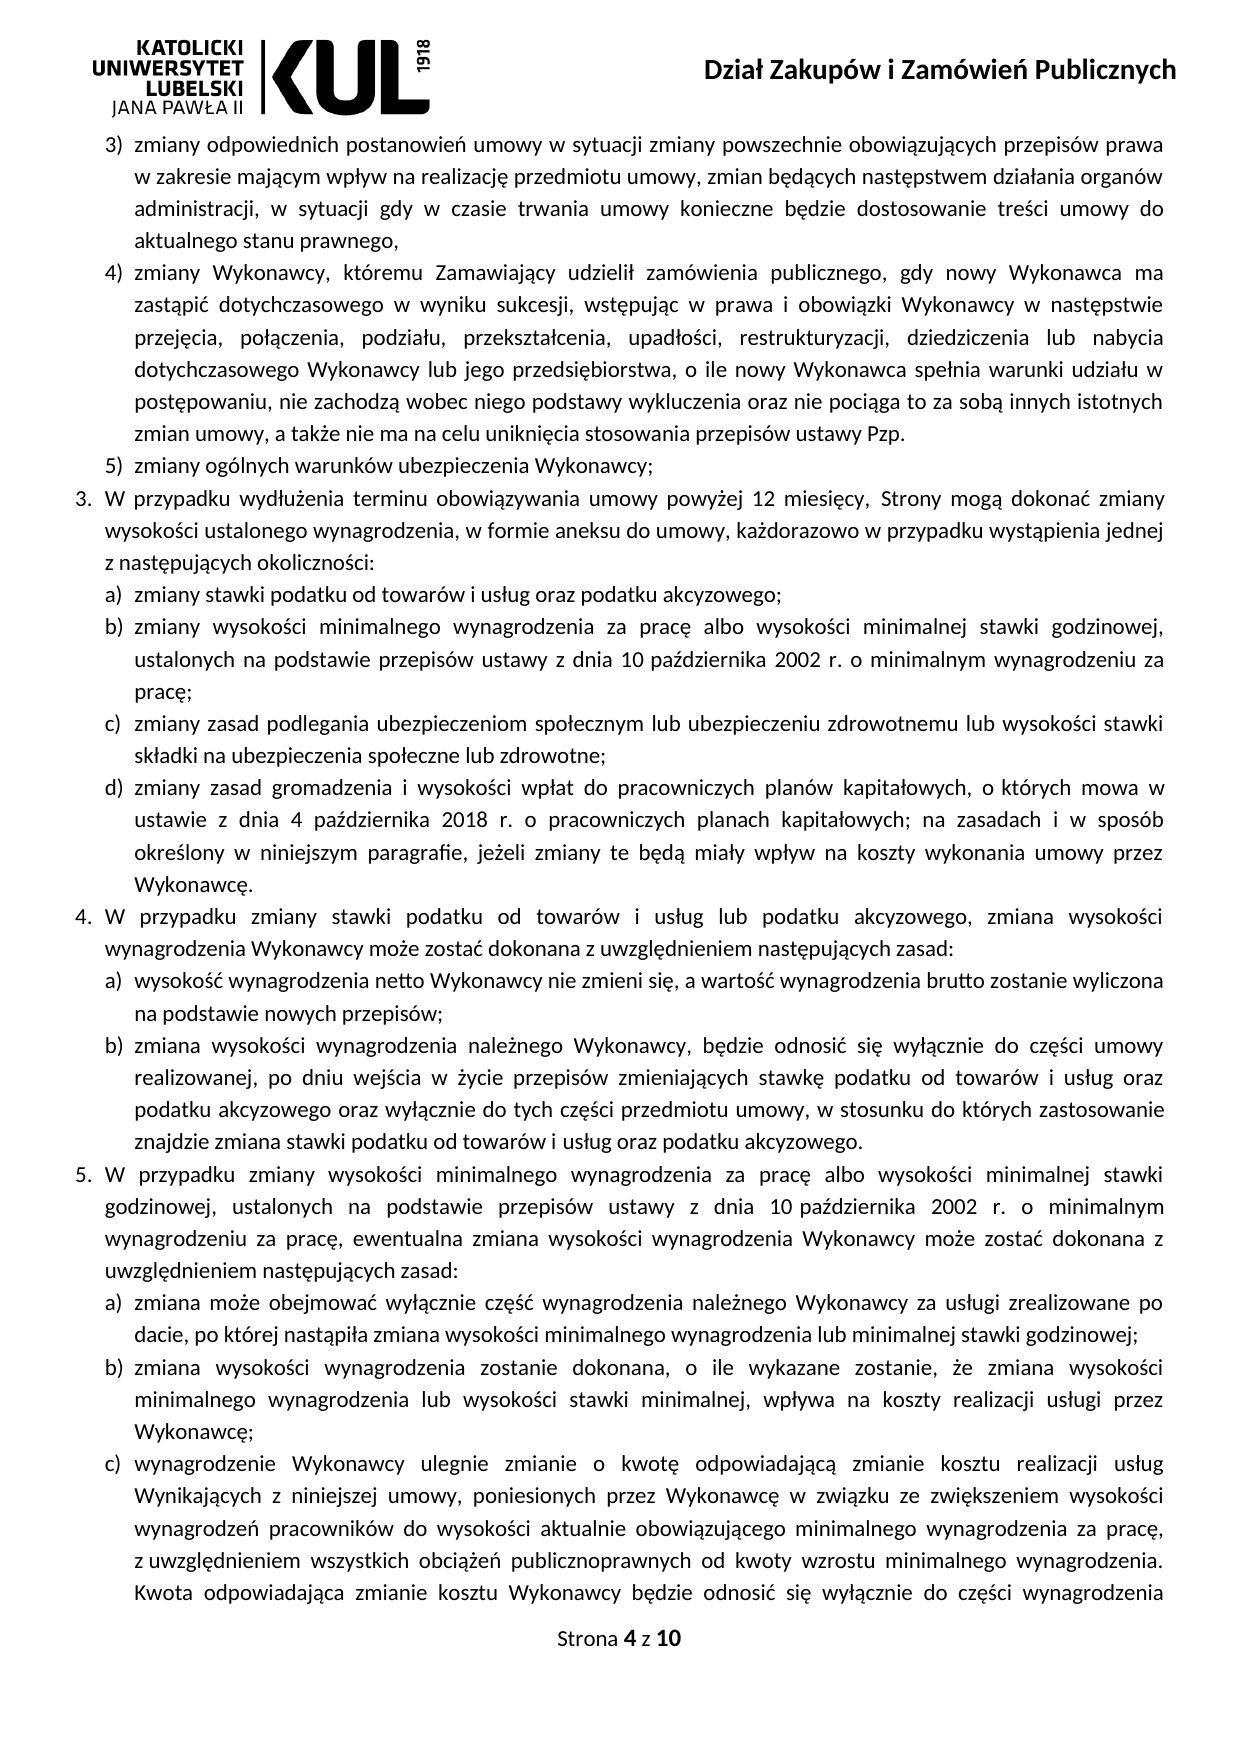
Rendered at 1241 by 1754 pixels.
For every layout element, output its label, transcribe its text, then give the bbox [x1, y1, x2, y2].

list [104, 1449, 1165, 1606]
list W przypadku zmiany wysokości minimalnego wynagrodzenia za pracę albo wysokości minimalnej stawki godzinowej, ustalonych na podstawie przepisów ustawy z dnia 10 października 2002 r. o minimalnym wynagrodzeniu za pracę, ewentualna zmiana wysokości wynagrodzenia Wykonawcy może zostać dokonana z uwzględnieniem następujących zasad: [75, 1160, 1165, 1284]
list wysokość wynagrodzenia netto Wykonawcy nie zmieni się, a wartość wynagrodzenia brutto zostanie wyliczona na podstawie nowych przepisów; [104, 967, 1165, 1027]
list zmiany wysokości minimalnego wynagrodzenia za pracę albo wysokości minimalnej stawki godzinowej, ustalonych na podstawie przepisów ustawy z dnia 10 października 2002 r. o minimalnym wynagrodzeniu za pracę; [104, 612, 1165, 705]
list W przypadku zmiany stawki podatku od towarów i usług lub podatku akcyzowego, zmiana wysokości wynagrodzenia Wykonawcy może zostać dokonana z uwzględnieniem następujących zasad: [75, 902, 1165, 962]
list W przypadku wydłużenia terminu obowiązywania umowy powyżej 12 miesięcy, Strony mogą dokonać zmiany wysokości ustalonego wynagrodzenia, w formie aneksu do umowy, każdorazowo w przypadku wystąpienia jednej z następujących okoliczności: [75, 484, 1165, 576]
list zmiana może obejmować wyłącznie część wynagrodzenia należnego Wykonawcy za usługi zrealizowane po dacie, po której nastąpiła zmiana wysokości minimalnego wynagrodzenia lub minimalnej stawki godzinowej; [104, 1288, 1165, 1349]
picture [14, 0, 1167, 125]
list zmiany zasad gromadzenia i wysokości wpłat do pracowniczych planów kapitałowych, o których mowa w ustawie z dnia 4 października 2018 r. o pracowniczych planach kapitałowych; na zasadach i w sposób określony w niniejszym paragrafie, jeżeli zmiany te będą miały wpływ na koszty wykonania umowy przez Wykonawcę. [104, 773, 1165, 898]
list zmiana wysokości wynagrodzenia należnego Wykonawcy, będzie odnosić się wyłącznie do części umowy realizowanej, po dniu wejścia w życie przepisów zmieniających stawkę podatku od towarów i usług oraz podatku akcyzowego oraz wyłącznie do tych części przedmiotu umowy, w stosunku do których zastosowanie znajdzie zmiana stawki podatku od towarów i usług oraz podatku akcyzowego. [104, 1031, 1165, 1156]
list zmiany odpowiednich postanowień umowy w sytuacji zmiany powszechnie obowiązujących przepisów prawa w zakresie mającym wpływ na realizację przedmiotu umowy, zmian będących następstwem działania organów administracji, w sytuacji gdy w czasie trwania umowy konieczne będzie dostosowanie treści umowy do aktualnego stanu prawnego, [104, 130, 1165, 254]
list zmiany zasad podlegania ubezpieczeniom społecznym lub ubezpieczeniu zdrowotnemu lub wysokości stawki składki na ubezpieczenia społeczne lub zdrowotne; [104, 709, 1165, 769]
list zmiany ogólnych warunków ubezpieczenia Wykonawcy; [104, 452, 1165, 479]
list zmiany stawki podatku od towarów i usług oraz podatku akcyzowego; [104, 580, 1165, 608]
list zmiany Wykonawcy, któremu Zamawiający udzielił zamówienia publicznego, gdy nowy Wykonawca ma zastąpić dotychczasowego w wyniku sukcesji, wstępując w prawa i obowiązki Wykonawcy w następstwie przejęcia, połączenia, podziału, przekształcenia, upadłości, restrukturyzacji, dziedziczenia lub nabycia dotychczasowego Wykonawcy lub jego przedsiębiorstwa, o ile nowy Wykonawca spełnia warunki udziału w postępowaniu, nie zachodzą wobec niego podstawy wykluczenia oraz nie pociąga to za sobą innych istotnych zmian umowy, a także nie ma na celu uniknięcia stosowania przepisów ustawy Pzp. [104, 258, 1165, 447]
list zmiana wysokości wynagrodzenia zostanie dokonana, o ile wykazane zostanie, że zmiana wysokości minimalnego wynagrodzenia lub wysokości stawki minimalnej, wpływa na koszty realizacji usługi przez Wykonawcę; [104, 1353, 1165, 1445]
